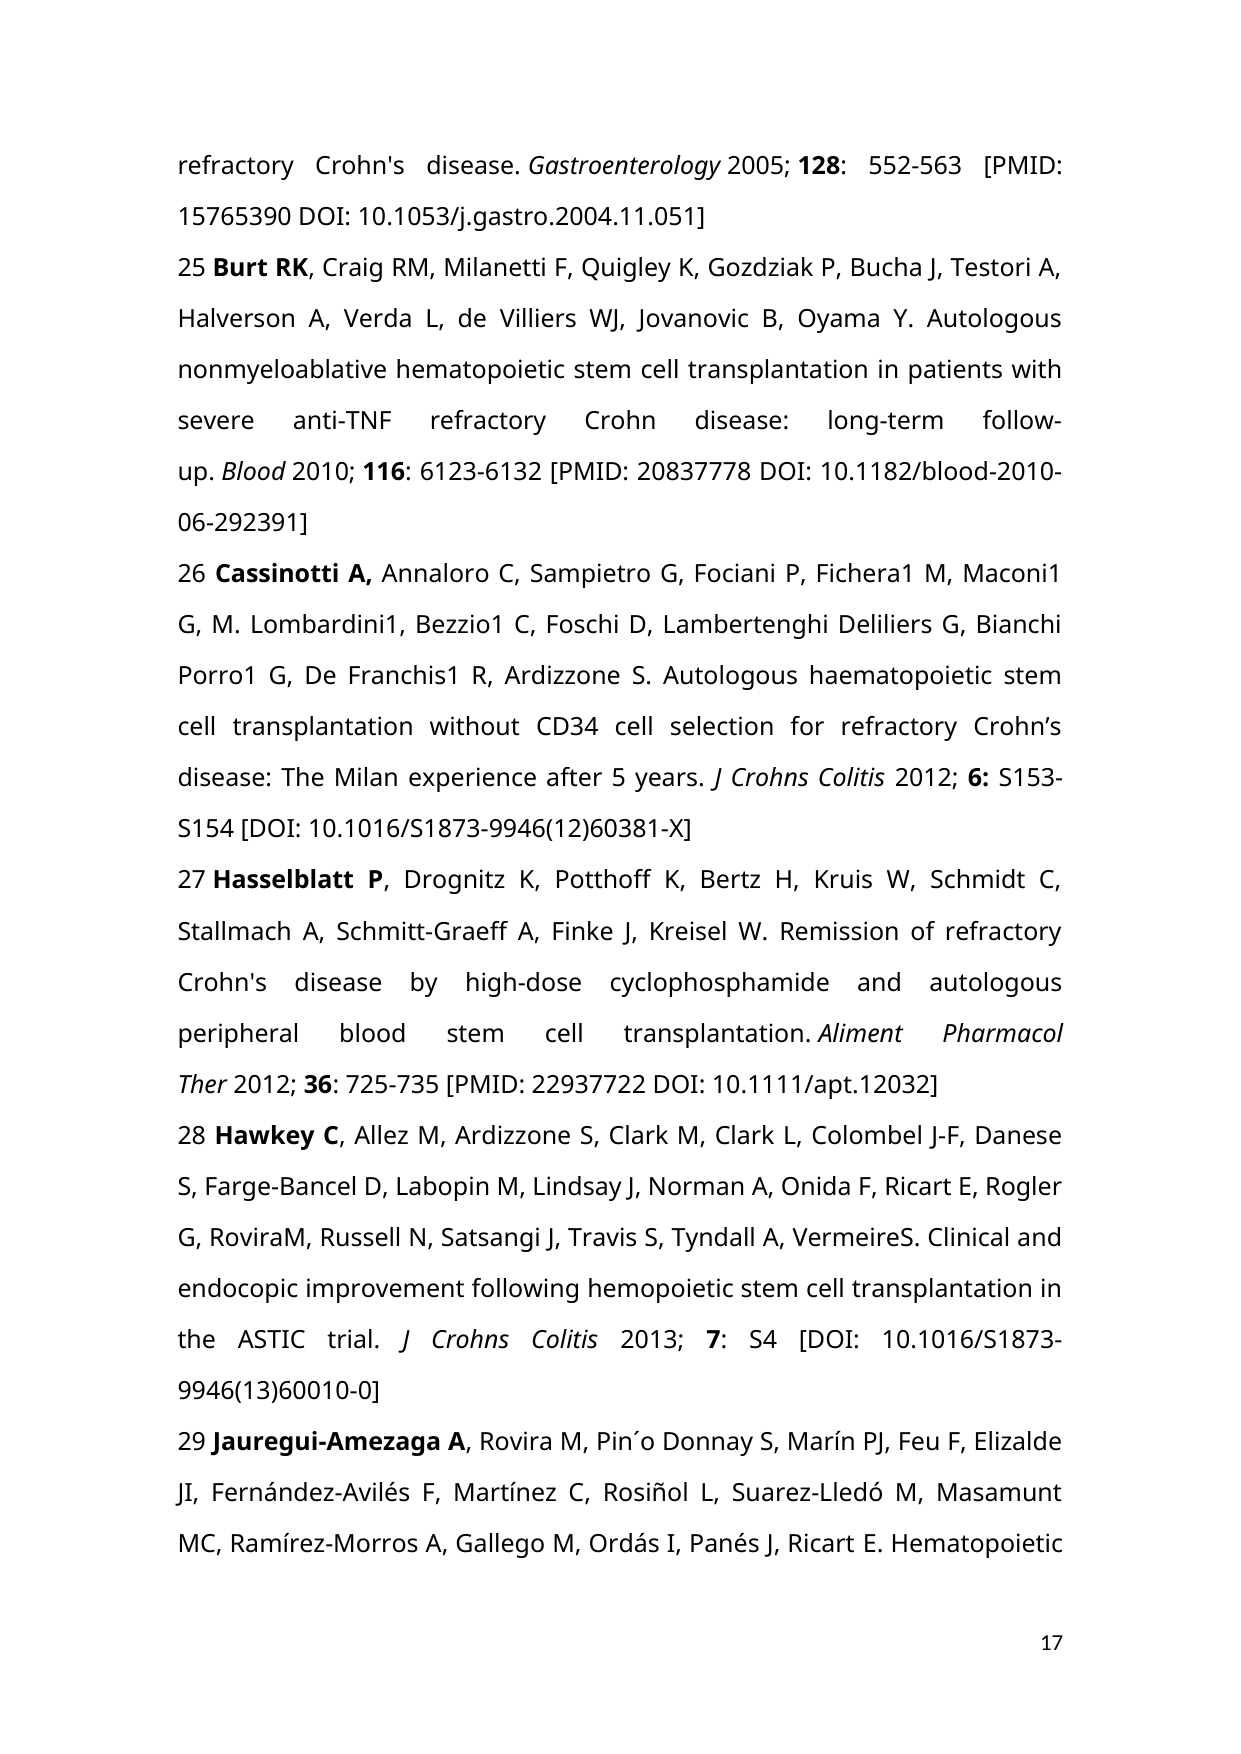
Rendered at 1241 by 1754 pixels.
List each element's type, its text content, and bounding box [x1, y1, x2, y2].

text 26 Cassinotti A, Annaloro C, Sampietro G, Fociani P, Fichera1 M, Maconi1 G, M. Lombardini1, Bezzio1 C, Foschi D, Lambertenghi Deliliers G, Bianchi Porro1 G, De Franchis1 R, Ardizzone S. Autologous haematopoietic stem cell transplantation without CD34 cell selection for refractory Crohn’s disease: The Milan experience after 5 years. J Crohns Colitis 2012; 6: S153-S154 [DOI: 10.1016/S1873-9946(12)60381-X] [177, 556, 1063, 845]
text 28 Hawkey C, Allez M, Ardizzone S, Clark M, Clark L, Colombel J-F, Danese S, Farge-Bancel D, Labopin M, Lindsay J, Norman A, Onida F, Ricart E, Rogler G, RoviraM, Russell N, Satsangi J, Travis S, Tyndall A, VermeireS. Clinical and endocopic improvement following hemopoietic stem cell transplantation in the ASTIC trial. J Crohns Colitis 2013; 7: S4 [DOI: 10.1016/S1873-9946(13)60010-0] [177, 1117, 1063, 1407]
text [177, 148, 1063, 233]
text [177, 1424, 1063, 1560]
text 27 Hasselblatt P, Drognitz K, Potthoff K, Bertz H, Kruis W, Schmidt C, Stallmach A, Schmitt-Graeff A, Finke J, Kreisel W. Remission of refractory Crohn's disease by high-dose cyclophosphamide and autologous peripheral blood stem cell transplantation. Aliment Pharmacol Ther 2012; 36: 725-735 [PMID: 22937722 DOI: 10.1111/apt.12032] [177, 862, 1063, 1100]
text 25 Burt RK, Craig RM, Milanetti F, Quigley K, Gozdziak P, Bucha J, Testori A, Halverson A, Verda L, de Villiers WJ, Jovanovic B, Oyama Y. Autologous nonmyeloablative hematopoietic stem cell transplantation in patients with severe anti-TNF refractory Crohn disease: long-term follow-up. Blood 2010; 116: 6123-6132 [PMID: 20837778 DOI: 10.1182/blood-2010-06-292391] [177, 250, 1063, 539]
